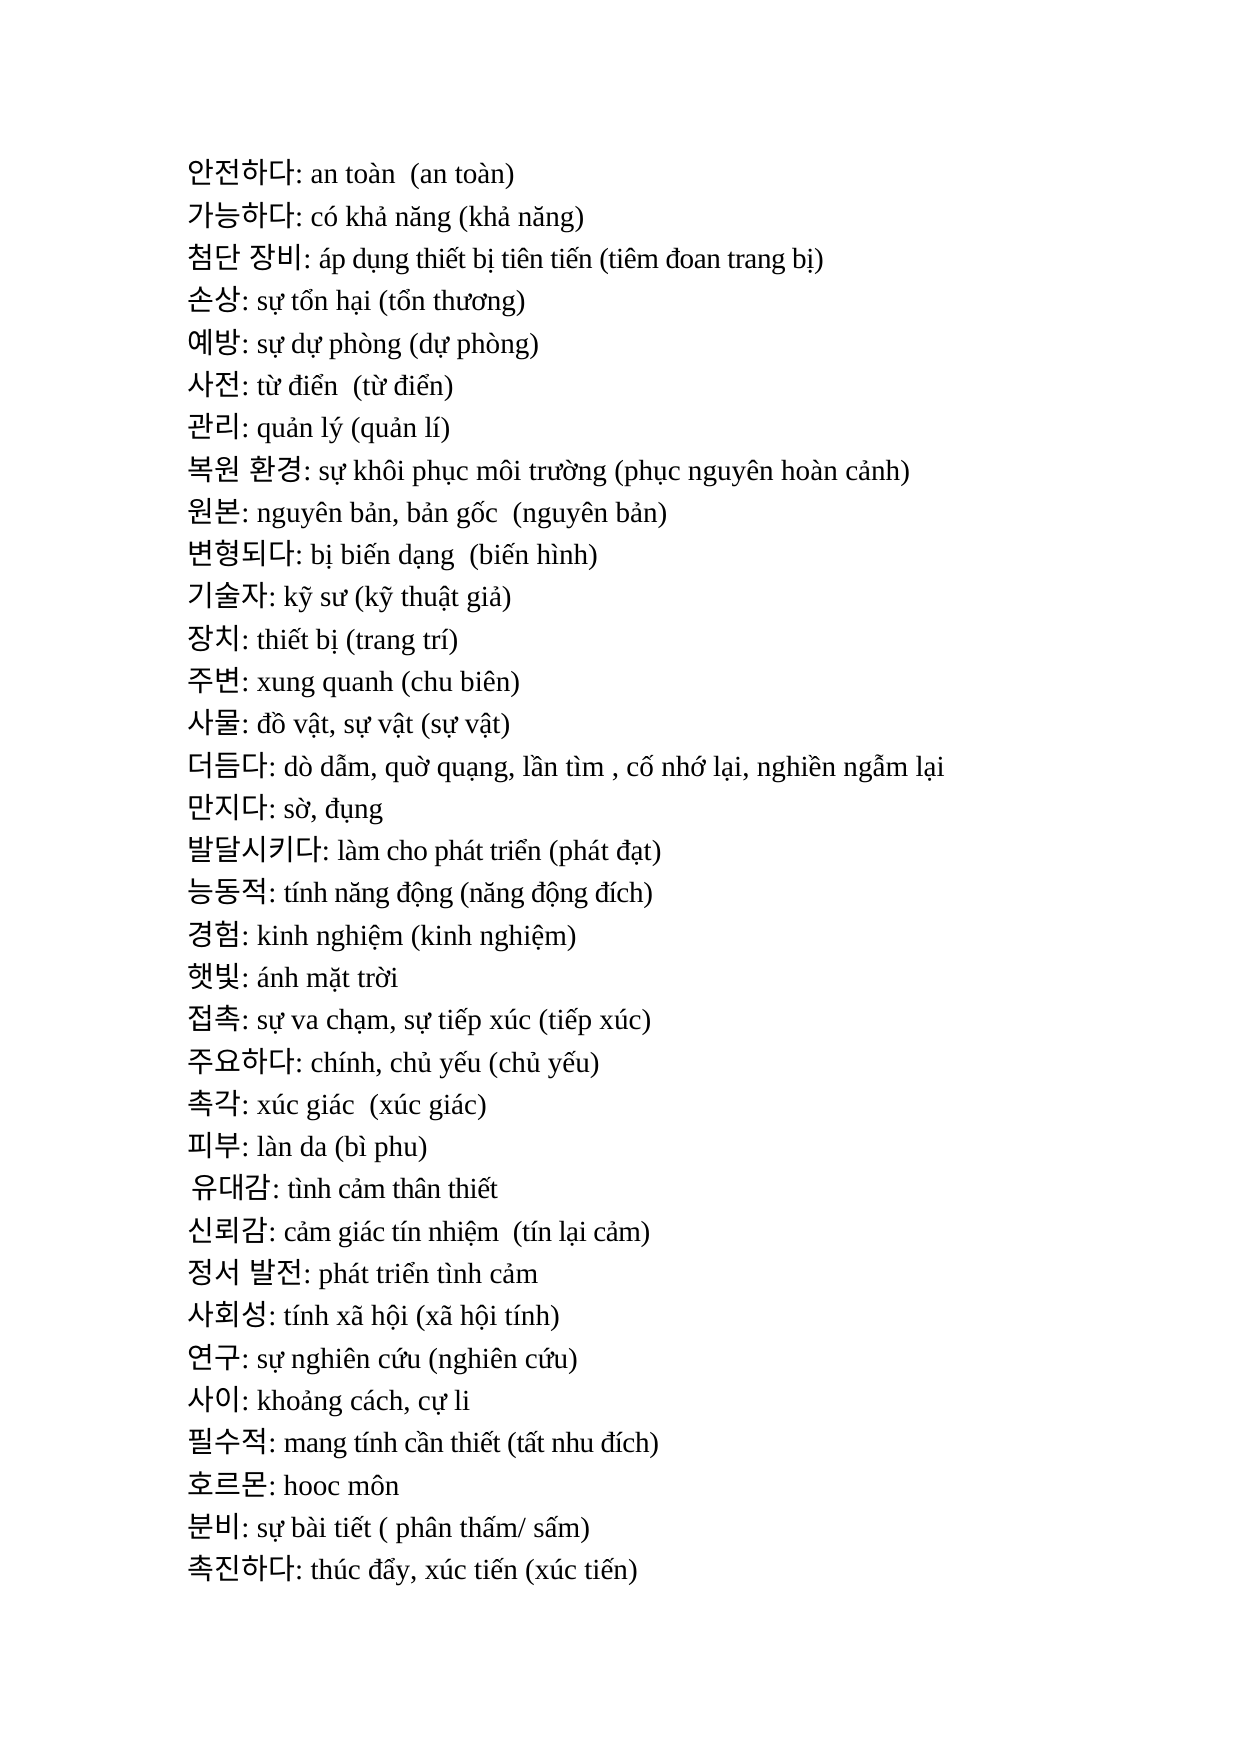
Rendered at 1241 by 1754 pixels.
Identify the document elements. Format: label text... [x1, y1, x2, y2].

text 필수적: mang tính cần thiết (tất nhu đích) [187, 1419, 1053, 1461]
text 사물: đồ vật, sự vật (sự vật) [187, 700, 1053, 742]
text 촉각: xúc giác (xúc giác) [187, 1080, 1053, 1123]
text 복원 환경: sự khôi phục môi trường (phục nguyên hoàn cảnh) [187, 446, 1053, 488]
text 호르몬: hooc môn [187, 1461, 1053, 1503]
text 사전: từ điển (từ điển) [187, 361, 1053, 404]
text 사회성: tính xã hội (xã hội tính) [187, 1292, 1053, 1334]
text 주변: xung quanh (chu biên) [187, 657, 1053, 700]
text 사이: khoảng cách, cự li [187, 1376, 1053, 1419]
text 연구: sự nghiên cứu (nghiên cứu) [187, 1334, 1053, 1376]
text 예방: sự dự phòng (dự phòng) [187, 319, 1053, 361]
text 정서 발전: phát triển tình cảm [187, 1249, 1053, 1292]
text 접촉: sự va chạm, sự tiếp xúc (tiếp xúc) [187, 996, 1053, 1038]
text 손상: sự tổn hại (tổn thương) [187, 277, 1053, 319]
text 안전하다: an toàn (an toàn) [187, 150, 1053, 192]
text 주요하다: chính, chủ yếu (chủ yếu) [187, 1038, 1053, 1080]
text 유대감: tình cảm thân thiết [191, 1165, 1049, 1207]
text 만지다: sờ, đụng [187, 784, 1053, 827]
text 관리: quản lý (quản lí) [187, 404, 1053, 446]
text 능동적: tính năng động (năng động đích) [187, 869, 1053, 911]
text 햇빛: ánh mặt trời [187, 953, 1053, 996]
text 신뢰감: cảm giác tín nhiệm (tín lại cảm) [187, 1207, 1053, 1249]
text 촉진하다: thúc đẩy, xúc tiến (xúc tiến) [187, 1546, 1053, 1588]
text 가능하다: có khả năng (khả năng) [187, 192, 1053, 234]
text 발달시키다: làm cho phát triển (phát đạt) [187, 827, 1053, 869]
text 원본: nguyên bản, bản gốc (nguyên bản) [187, 488, 1053, 531]
text 경험: kinh nghiệm (kinh nghiệm) [187, 911, 1053, 953]
text 기술자: kỹ sư (kỹ thuật giả) [187, 573, 1053, 615]
text 더듬다: dò dẫm, quờ quạng, lần tìm , cố nhớ lại, nghiền ngẫm lại [187, 742, 1053, 784]
text 피부: làn da (bì phu) [187, 1123, 1053, 1165]
text 첨단 장비: áp dụng thiết bị tiên tiến (tiêm đoan trang bị) [187, 234, 1053, 277]
text 장치: thiết bị (trang trí) [187, 615, 1053, 657]
text 변형되다: bị biến dạng (biến hình) [187, 531, 1053, 573]
text 분비: sự bài tiết ( phân thấm/ sấm) [187, 1503, 1053, 1546]
